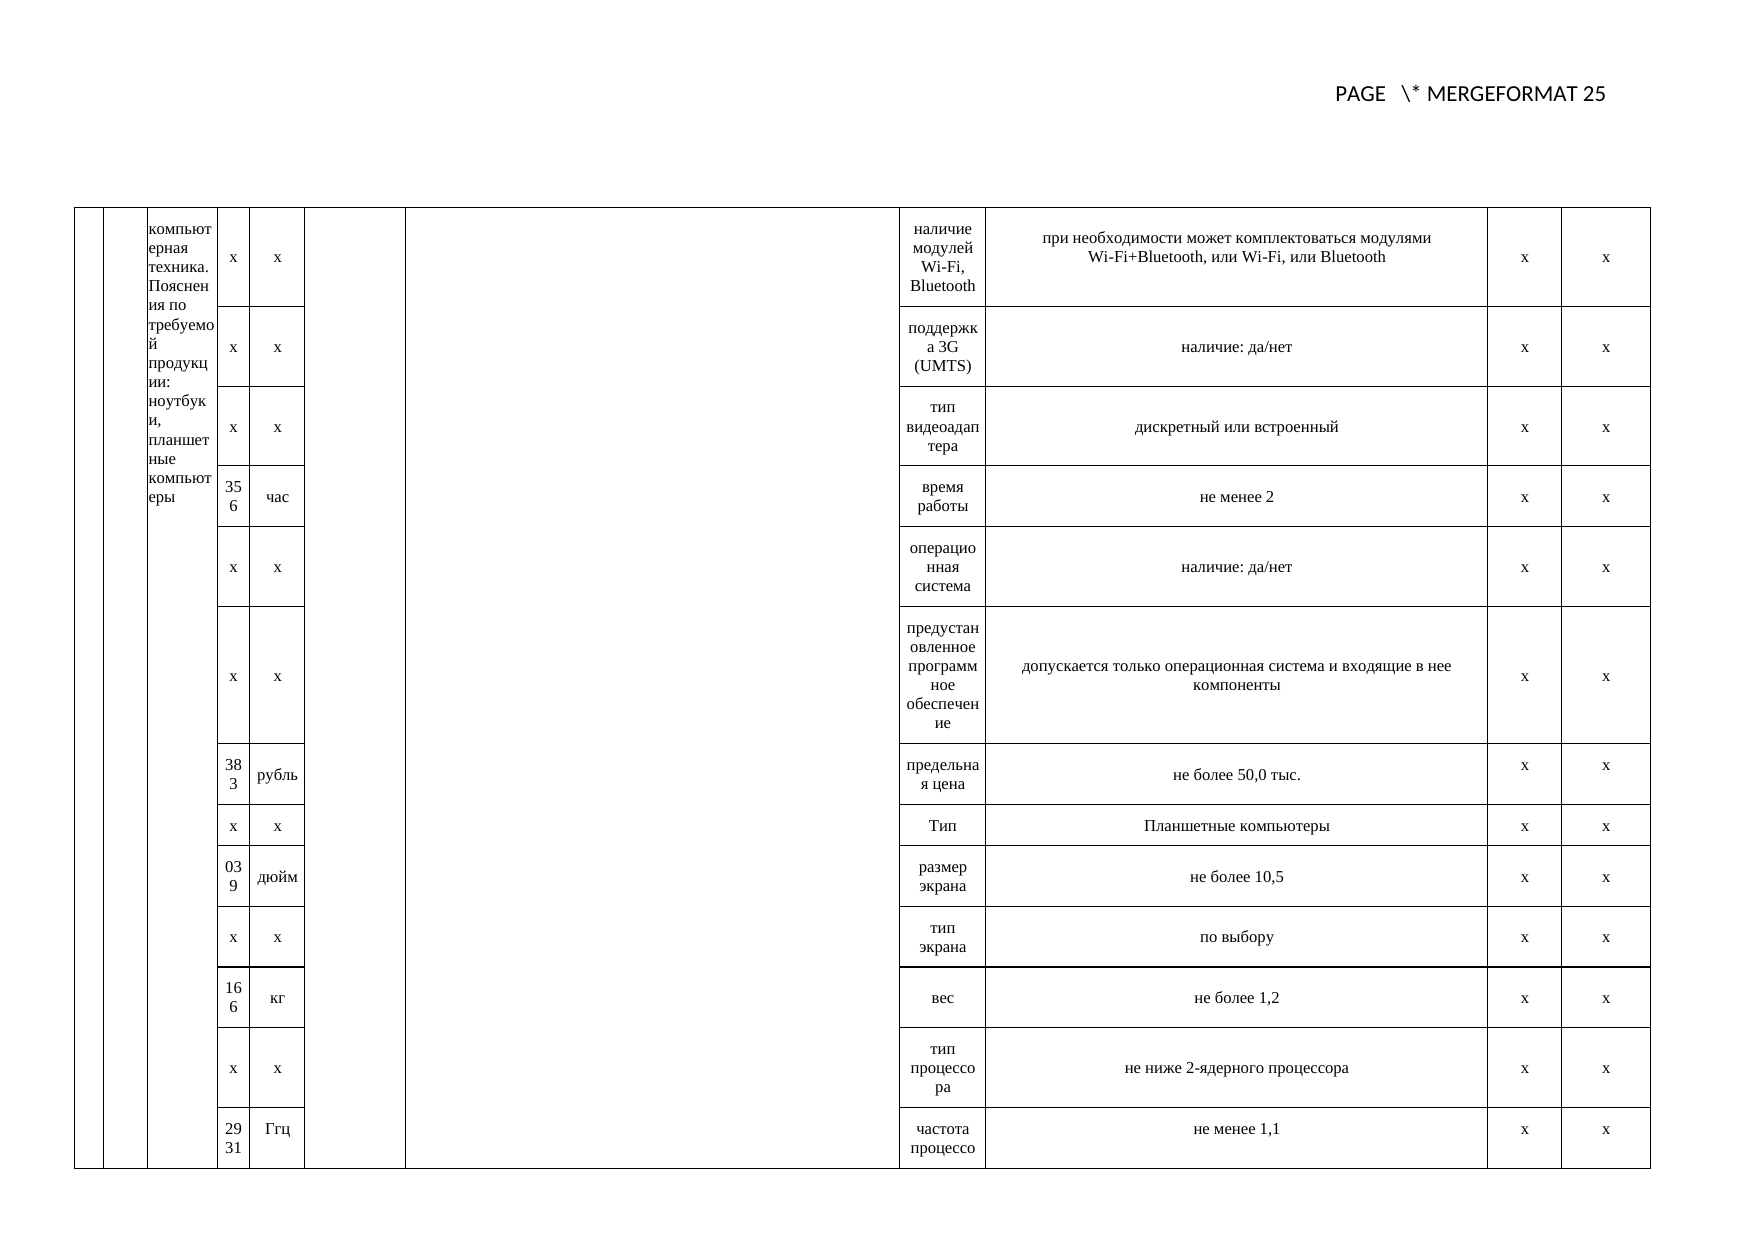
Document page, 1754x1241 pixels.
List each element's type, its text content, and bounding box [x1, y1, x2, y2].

table_cell дискретный или встроенный [986, 387, 1487, 465]
table_cell x [1562, 1028, 1650, 1107]
table_cell не более 10,5 [986, 846, 1487, 906]
table_cell тип видеоадаптера [900, 387, 985, 465]
table_cell х [1488, 968, 1561, 1027]
table_cell тип экрана [900, 907, 985, 966]
table_cell x [250, 907, 304, 966]
table_cell наличие модулей Wi-Fi, Bluetooth [900, 208, 985, 306]
table_cell не менее 1,1 [986, 1108, 1487, 1167]
table_cell x [1562, 387, 1650, 465]
table_cell x [1488, 208, 1561, 306]
table_cell x [218, 527, 249, 606]
table_cell кг [250, 968, 304, 1027]
table_cell тип процессора [900, 1028, 985, 1107]
table_cell 356 [218, 466, 249, 526]
table_cell допускается только операционная система и входящие в нее компоненты [986, 607, 1487, 743]
table_cell x [1562, 968, 1650, 1027]
table_cell рубль [250, 744, 304, 804]
table_cell x [218, 387, 249, 465]
table_cell Тип [900, 805, 985, 845]
table_cell x [1562, 805, 1650, 845]
table_cell x [218, 208, 249, 306]
table_cell дюйм [250, 846, 304, 906]
table_cell Ггц [250, 1108, 304, 1167]
table_cell х [218, 1028, 249, 1107]
table_cell предустановленное программное обеспечение [900, 607, 985, 743]
table_cell x [1562, 607, 1650, 743]
table_cell частота процессора [900, 1108, 985, 1167]
table_cell при необходимости может комплектоваться модулями Wi-Fi+Bluetooth, или Wi-Fi, или Bluetooth [986, 208, 1487, 306]
table_cell вес [900, 968, 985, 1027]
table_cell 166 [218, 968, 249, 1027]
table_cell x [1488, 607, 1561, 743]
table_cell x [250, 387, 304, 465]
table_cell x [250, 527, 304, 606]
table_cell x [1488, 466, 1561, 526]
table_cell x [1488, 805, 1561, 845]
table_cell x [1488, 1028, 1561, 1107]
table_cell Планшетные компьютеры [986, 805, 1487, 845]
table_cell не менее 2 [986, 466, 1487, 526]
table_cell наличие: да/нет [986, 527, 1487, 606]
table_cell операционная система [900, 527, 985, 606]
table_cell x [250, 805, 304, 845]
table_cell x [1488, 744, 1561, 804]
table_cell предельная цена [900, 744, 985, 804]
table_cell время работы [900, 466, 985, 526]
table_cell x [1488, 527, 1561, 606]
table_cell х [1562, 307, 1650, 386]
table_cell час [250, 466, 304, 526]
table_cell x [218, 607, 249, 743]
table_cell не более 50,0 тыс. [986, 744, 1487, 804]
table_cell 039 [218, 846, 249, 906]
table_cell x [218, 307, 249, 386]
table_cell x [1488, 387, 1561, 465]
table_cell x [1562, 846, 1650, 906]
table_cell x [218, 805, 249, 845]
table_cell поддержка 3G (UMTS) [900, 307, 985, 386]
table_cell x [250, 307, 304, 386]
table_cell наличие: да/нет [986, 307, 1487, 386]
table_cell x [1562, 907, 1650, 966]
table_cell x [1562, 1108, 1650, 1167]
table_cell x [218, 907, 249, 966]
table_cell х [1488, 307, 1561, 386]
table_cell не ниже 2-ядерного процессора [986, 1028, 1487, 1107]
table_cell 383 [218, 744, 249, 804]
table_cell x [1562, 208, 1650, 306]
table_cell x [1488, 1108, 1561, 1167]
table_cell x [250, 607, 304, 743]
table_cell x [250, 208, 304, 306]
table_cell 2931 [218, 1108, 249, 1167]
table_cell x [1562, 466, 1650, 526]
table_cell x [1562, 744, 1650, 804]
table_cell х [1488, 907, 1561, 966]
table_cell не более 1,2 [986, 968, 1487, 1027]
table_cell x [1562, 527, 1650, 606]
table_cell размер экрана [900, 846, 985, 906]
table_cell х [250, 1028, 304, 1107]
table_cell x [1488, 846, 1561, 906]
table_cell по выбору [986, 907, 1487, 966]
